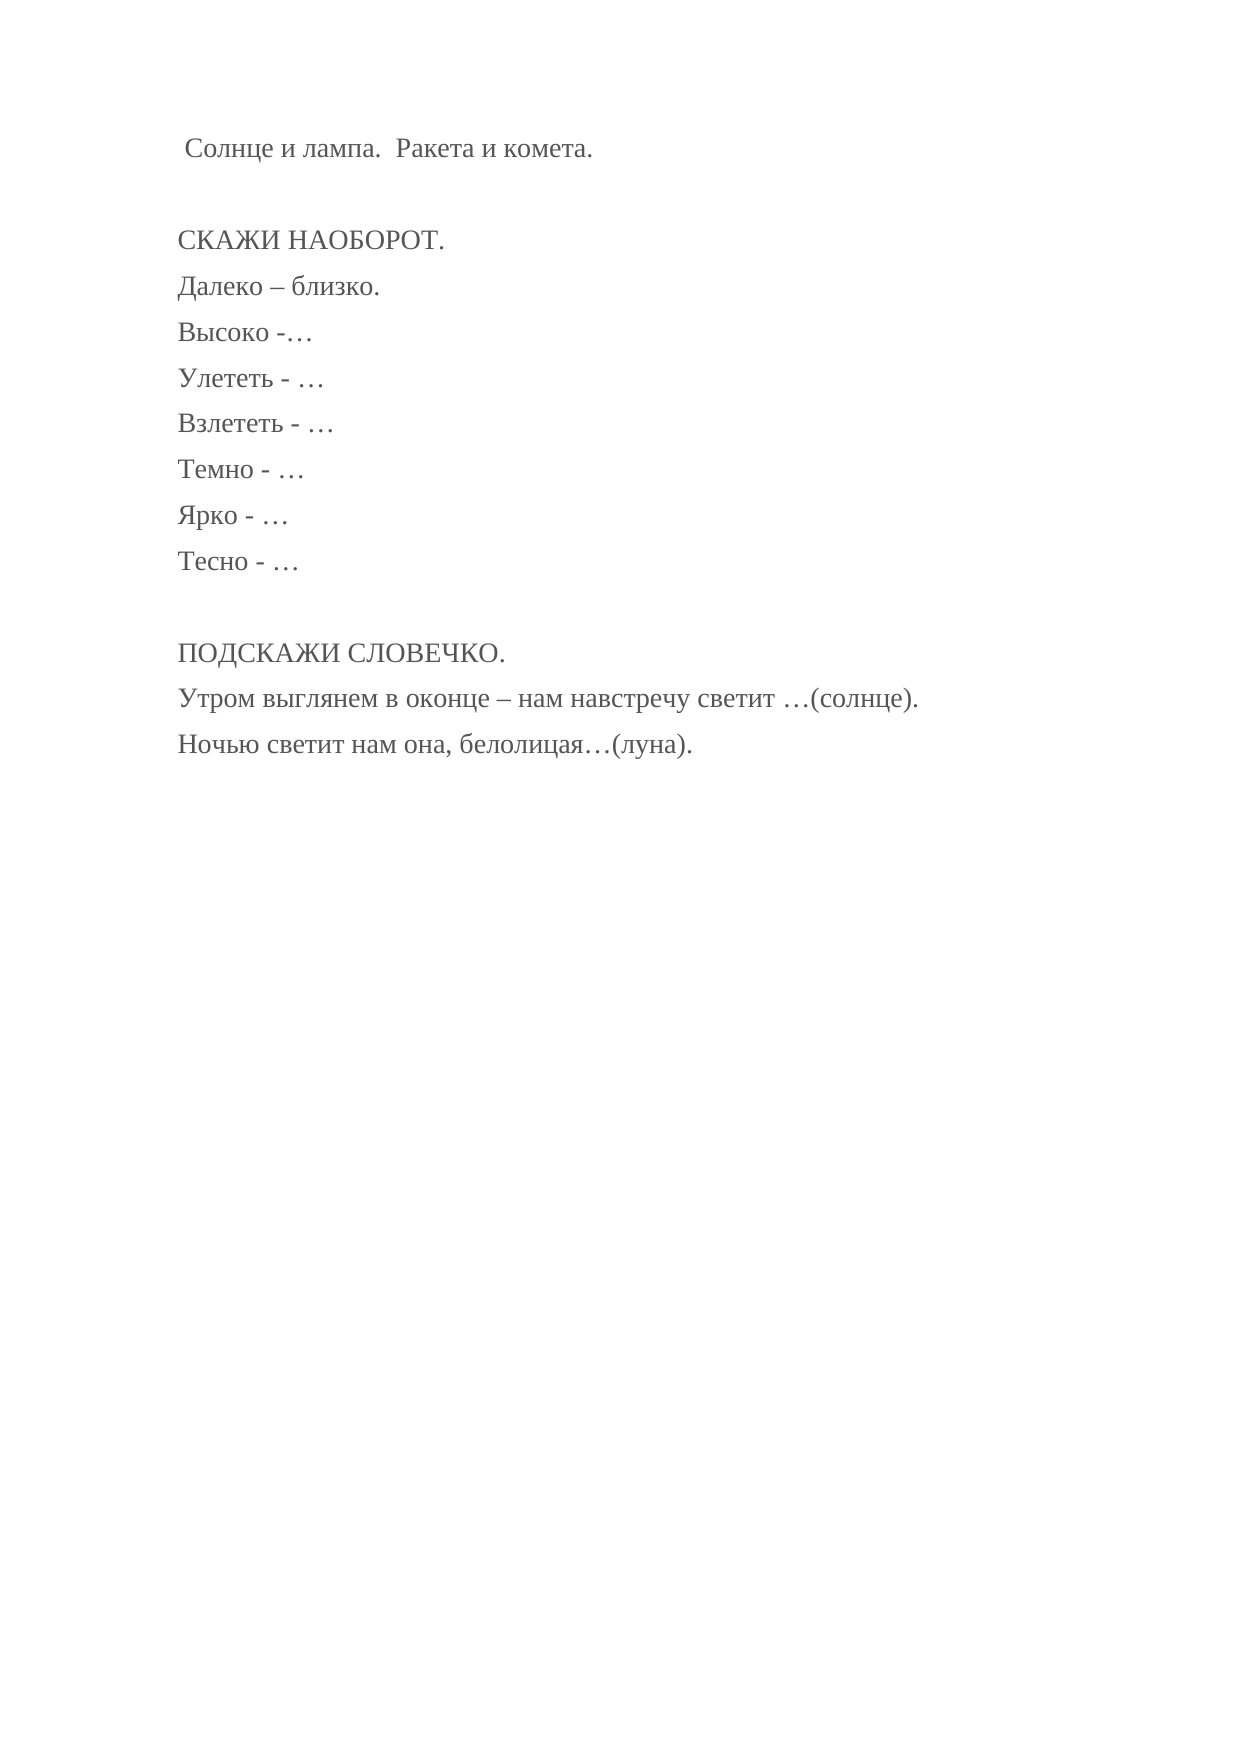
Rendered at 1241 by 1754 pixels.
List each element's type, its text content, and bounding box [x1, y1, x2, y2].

text Тесно - … [177, 531, 1152, 576]
text Взлететь - … [177, 393, 1152, 439]
text Высоко -… [177, 301, 1152, 347]
text СКАЖИ НАОБОРОТ. [177, 210, 1152, 256]
text Далеко – близко. [177, 256, 1152, 301]
text Ярко - … [177, 485, 1152, 531]
text Темно - … [177, 439, 1152, 485]
text Солнце и лампа. Ракета и комета. [177, 118, 1152, 164]
text Улететь - … [177, 347, 1152, 393]
text Утром выглянем в оконце – нам навстречу светит …(солнце). [177, 668, 1152, 714]
text ПОДСКАЖИ СЛОВЕЧКО. [177, 622, 1152, 668]
text Ночью светит нам она, белолицая…(луна). [177, 714, 1152, 760]
